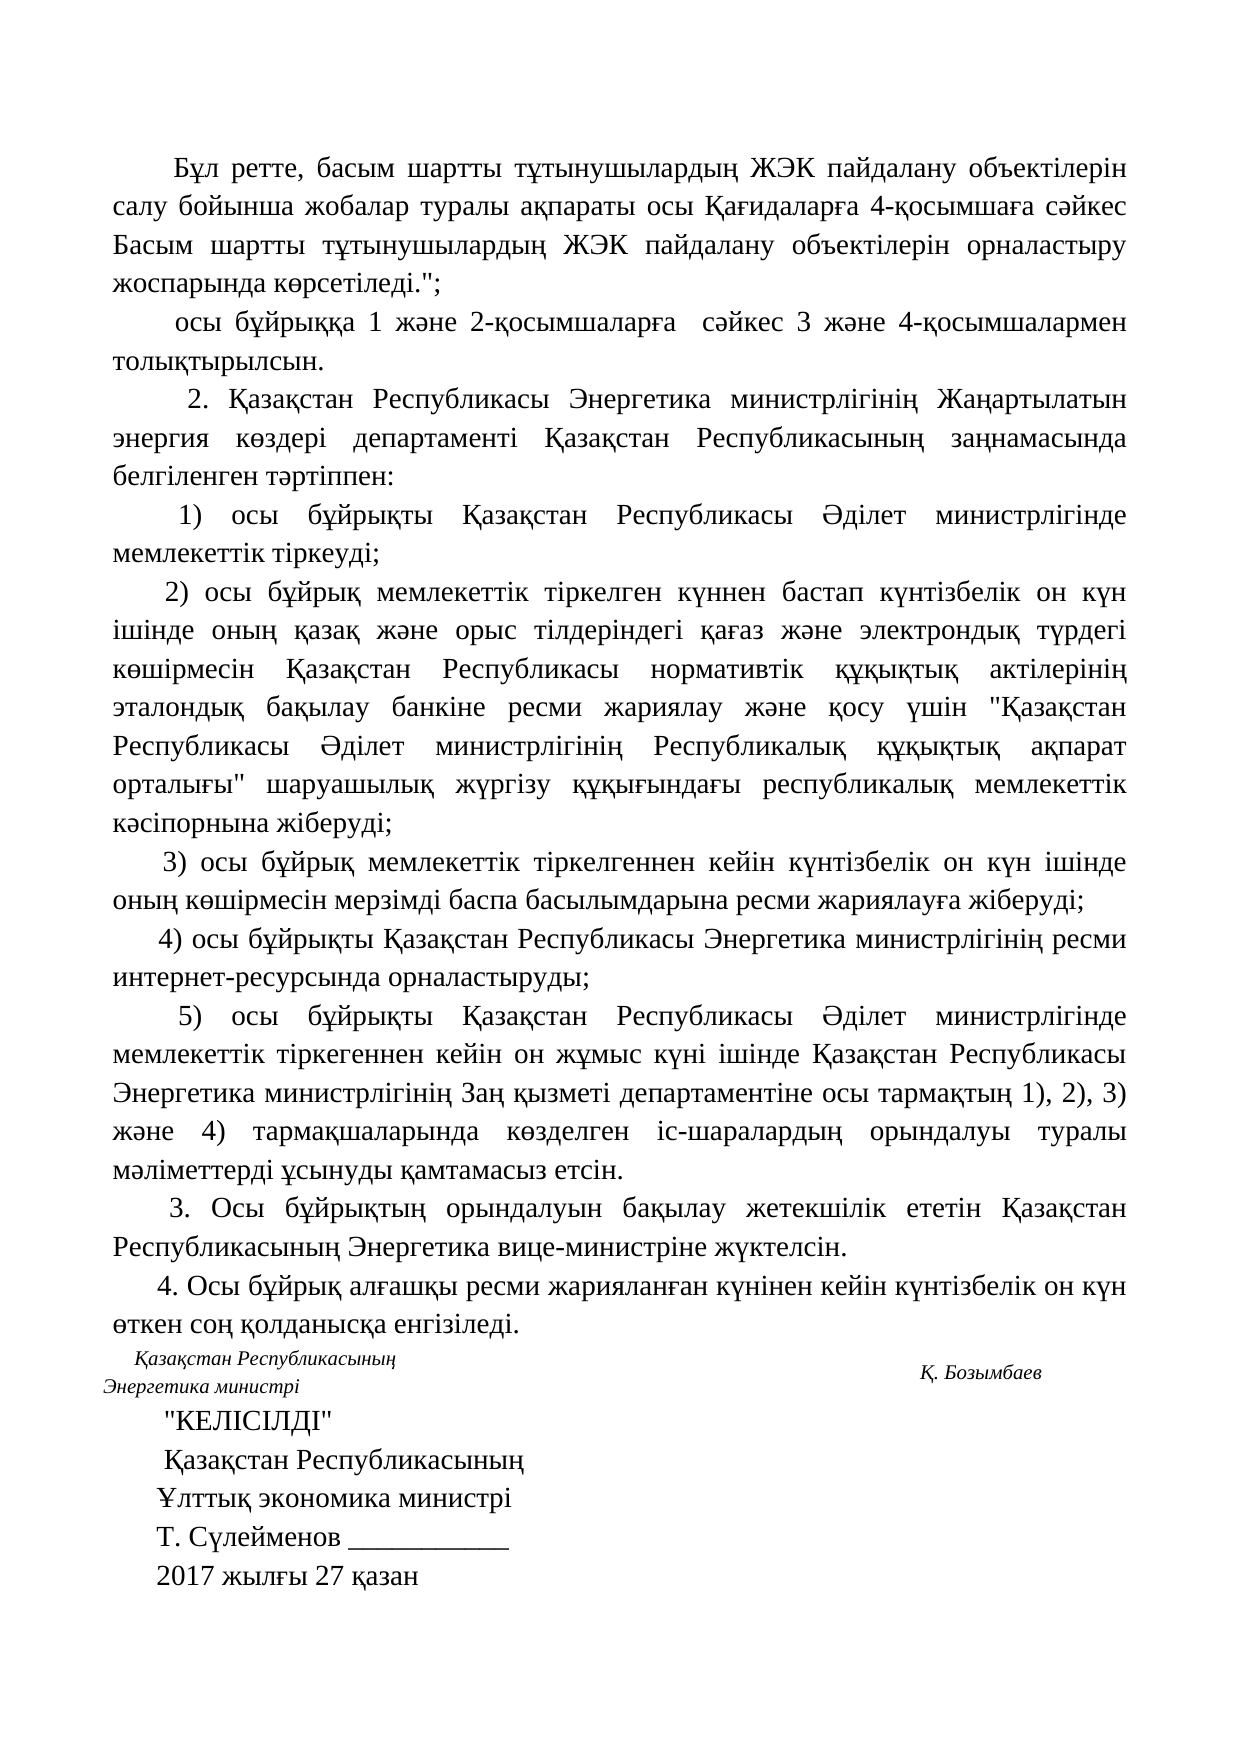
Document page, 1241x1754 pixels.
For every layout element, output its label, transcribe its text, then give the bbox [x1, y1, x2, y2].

text 2. Қазақстан Республикасы Энергетика министрлігінің Жаңартылатын энергия көздері департаменті Қазақстан Республикасының заңнамасында белгіленген тәртіппен: [112, 381, 1128, 492]
text 5) осы бұйрықты Қазақстан Республикасы Әділет министрлігінде мемлекеттік тіркегеннен кейін он жұмыс күні ішінде Қазақстан Республикасы Энергетика министрлігінің Заң қызметі департаментіне осы тармақтың 1), 2), 3) және 4) тармақшаларында көзделген іс-шаралардың орындалуы туралы мәліметтерді ұсынуды қамтамасыз етсін. [112, 998, 1128, 1186]
text Қазақстан Республикасының [112, 1442, 1128, 1476]
text 4) осы бұйрықты Қазақстан Республикасы Энергетика министрлігінің ресми интернет-ресурсында орналастыруды; [112, 921, 1128, 993]
text Бұл ретте, басым шартты тұтынушылардың ЖЭК пайдалану объектілерін салу бойынша жобалар туралы ақпараты осы Қағидаларға 4-қосымшаға сәйкес Басым шартты тұтынушылардың ЖЭК пайдалану объектілерін орналастыру жоспарында көрсетіледі."; [112, 150, 1128, 299]
table_header Қ. Бозымбаев [913, 1345, 1240, 1403]
text Т. Сүлейменов ___________ [112, 1519, 1128, 1553]
text 4. Осы бұйрық алғашқы ресми жарияланған күнінен кейін күнтізбелік он күн өткен соң қолданысқа енгізіледі. [112, 1268, 1128, 1340]
text 2) осы бұйрық мемлекеттік тіркелген күннен бастап күнтізбелік он күн ішінде оның қазақ және орыс тілдеріндегі қағаз және электрондық түрдегі көшірмесін Қазақстан Республикасы нормативтік құқықтық актілерінің эталондық бақылау банкіне ресми жариялау және қосу үшін "Қазақстан Республикасы Әділет министрлігінің Республикалық құқықтық ақпарат орталығы" шаруашылық жүргізу құқығындағы республикалық мемлекеттік кәсіпорнына жіберуді; [112, 574, 1128, 839]
text "КЕЛІСІЛДІ" [112, 1403, 1128, 1437]
table_header Қазақстан Республикасының Энергетика министрі [101, 1345, 913, 1403]
text 1) осы бұйрықты Қазақстан Республикасы Әділет министрлігінде мемлекеттік тіркеуді; [112, 497, 1128, 569]
text Ұлттық экономика министрi [112, 1481, 1128, 1514]
text 2017 жылғы 27 қазан [112, 1558, 1128, 1591]
text 3. Осы бұйрықтың орындалуын бақылау жетекшілік ететін Қазақстан Республикасының Энергетика вице-министріне жүктелсін. [112, 1191, 1128, 1263]
text осы бұйрыққа 1 және 2-қосымшаларға сәйкес 3 және 4-қосымшалармен толықтырылсын. [112, 304, 1128, 376]
text 3) осы бұйрық мемлекеттік тіркелгеннен кейін күнтізбелік он күн ішінде оның көшірмесін мерзімді баспа басылымдарына ресми жариялауға жіберуді; [112, 844, 1128, 916]
